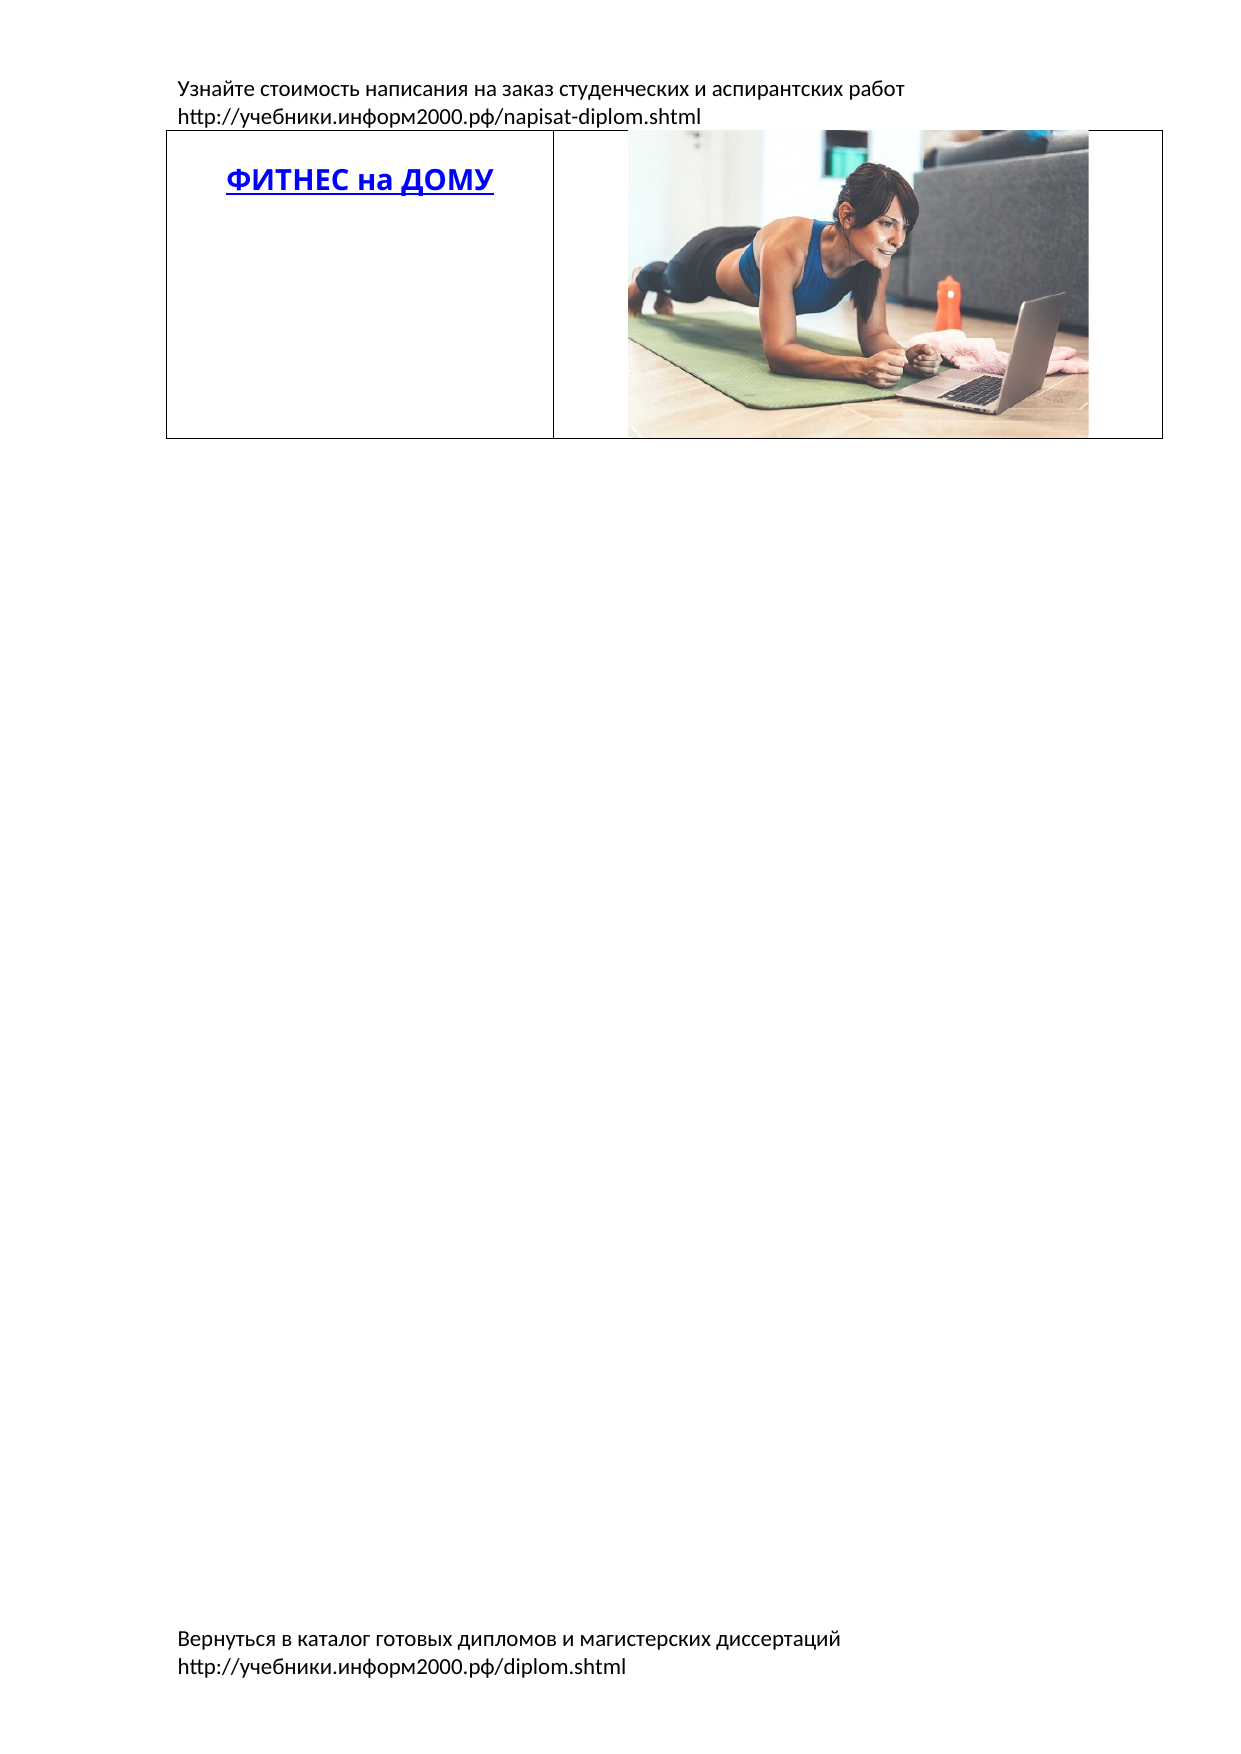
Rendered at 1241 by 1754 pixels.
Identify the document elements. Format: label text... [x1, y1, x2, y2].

table_header ФИТНЕС на ДОМУ [167, 131, 553, 438]
table_header [554, 131, 628, 438]
picture [628, 130, 1089, 438]
table_header [1089, 131, 1162, 438]
